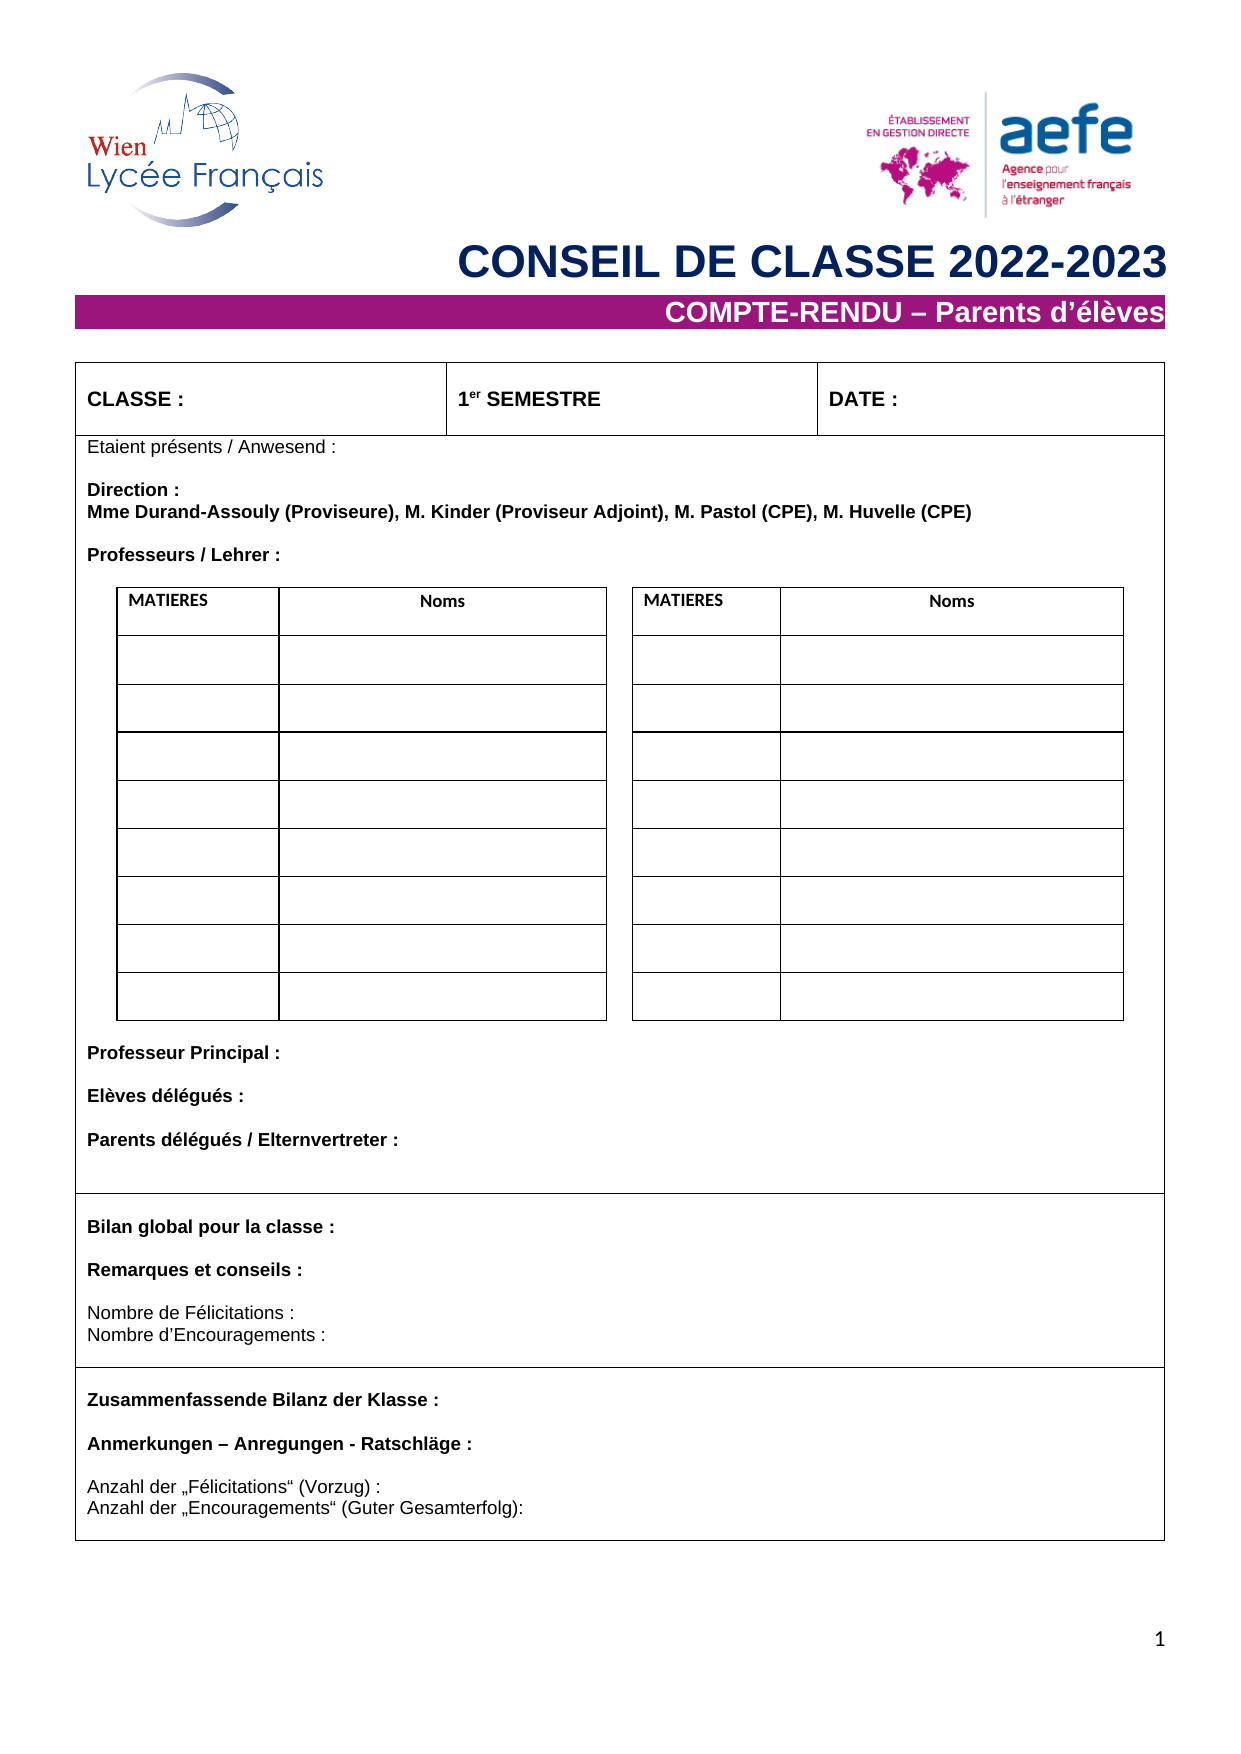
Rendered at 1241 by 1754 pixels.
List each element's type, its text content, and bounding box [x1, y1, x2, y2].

picture [85, 73, 324, 227]
table_header DATE : [818, 363, 1164, 435]
table_cell Bilan global pour la classe : Remarques et conseils : Nombre de Félicitations : Nombre d’Encouragements : [76, 1194, 1164, 1367]
picture [841, 73, 1156, 235]
table_header 1er SEMESTRE [447, 363, 817, 435]
table_cell Etaient présents / Anwesend : Direction : Mme Durand-Assouly (Proviseure), M. Kinder (Proviseur Adjoint), M. Pastol (CPE), M. Huvelle (CPE) Professeurs / Lehrer : Professeur Principal : Elèves délégués : Parents délégués / Elternvertreter : [76, 436, 1164, 1193]
table_cell Zusammenfassende Bilanz der Klasse : Anmerkungen – Anregungen - Ratschläge : Anzahl der „Félicitations“ (Vorzug) : Anzahl der „Encouragements“ (Guter Gesamterfolg): [76, 1368, 1164, 1540]
table_header CLASSE : [76, 363, 446, 435]
